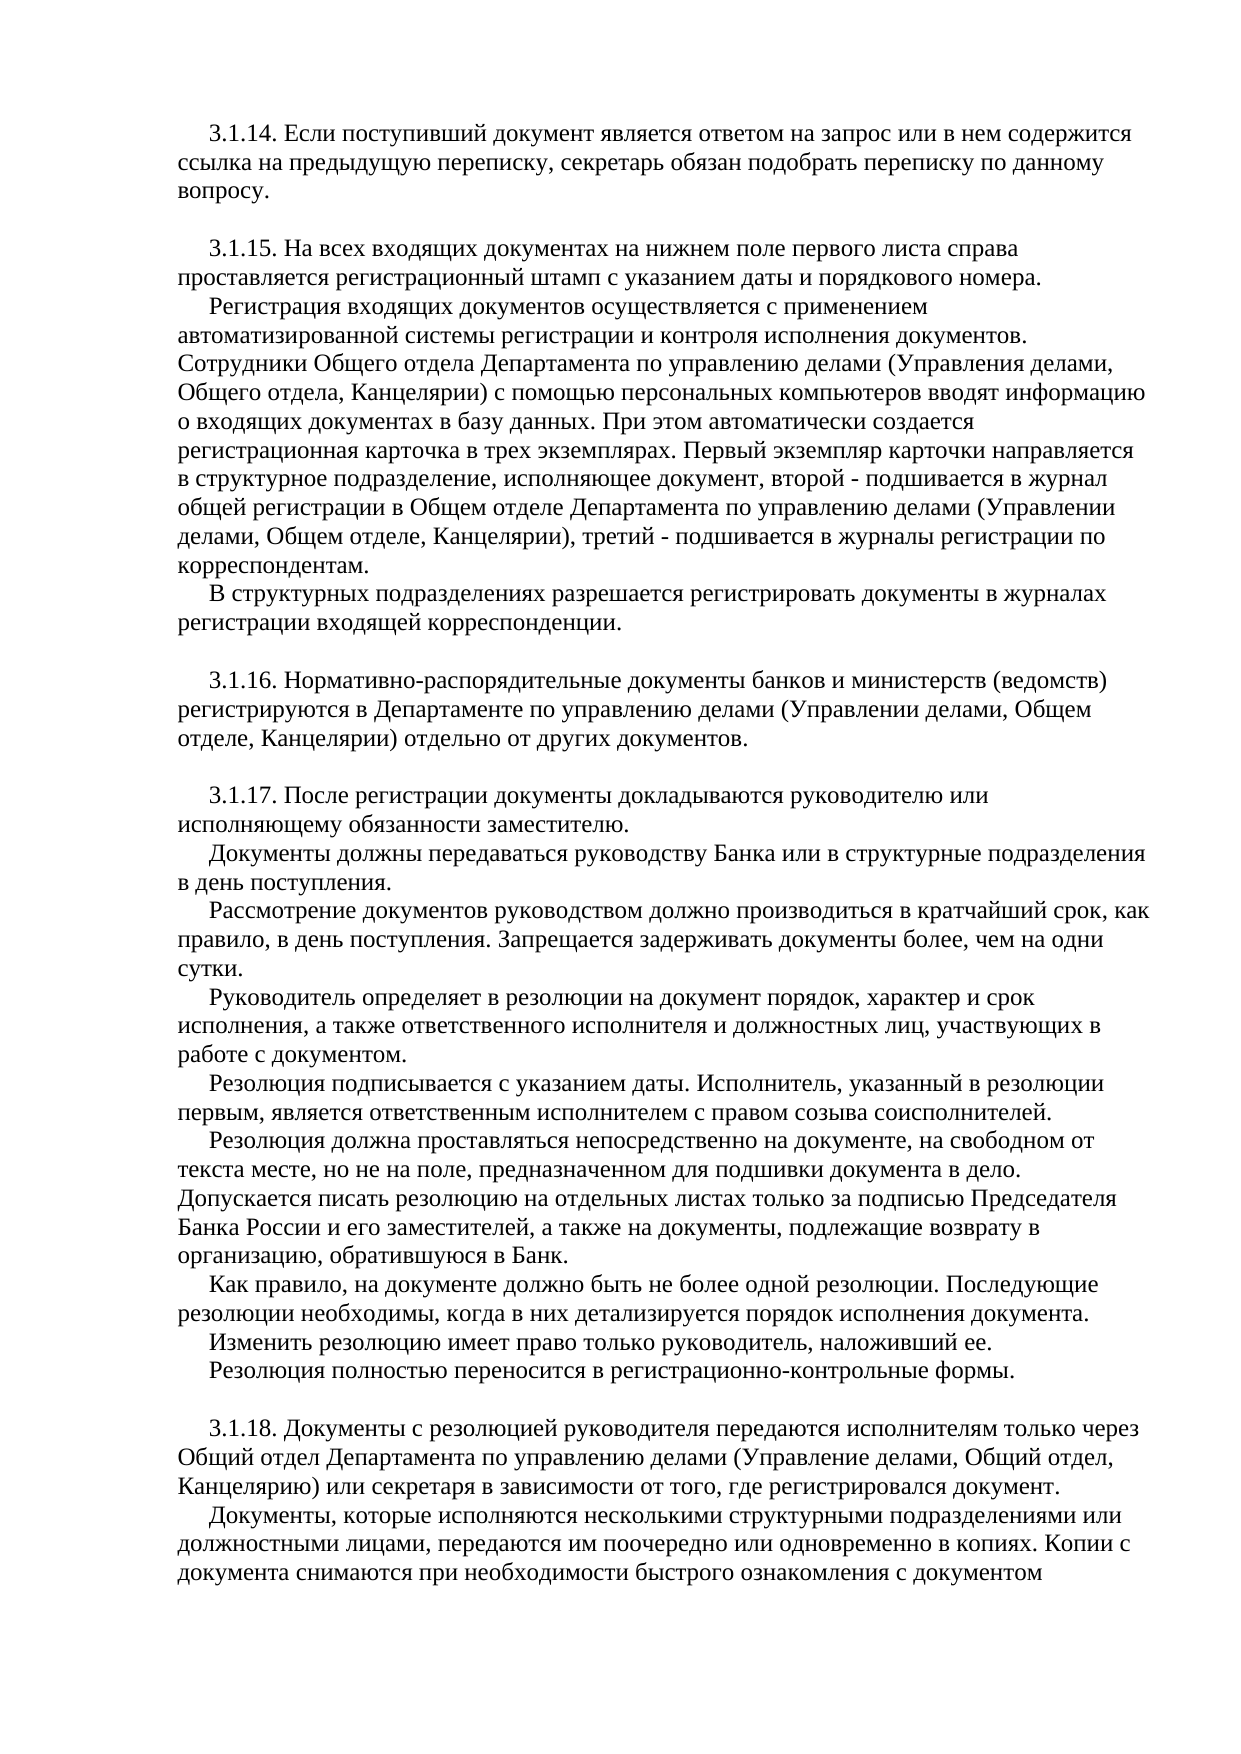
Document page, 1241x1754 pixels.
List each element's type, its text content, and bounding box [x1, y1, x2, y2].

text 3.1.14. Если поступивший документ является ответом на запрос или в нем содержится ссылка на предыдущую переписку, секретарь обязан подобрать переписку по данному вопросу. [177, 118, 1152, 204]
text 3.1.17. После регистрации документы докладываются руководителю или исполняющему обязанности заместителю. Документы должны передаваться руководству Банка или в структурные подразделения в день поступления. Рассмотрение документов руководством должно производиться в кратчайший срок, как правило, в день поступления. Запрещается задерживать документы более, чем на одни сутки. Руководитель определяет в резолюции на документ порядок, характер и срок исполнения, а также ответственного исполнителя и должностных лиц, участвующих в работе с документом. Резолюция подписывается с указанием даты. Исполнитель, указанный в резолюции первым, является ответственным исполнителем с правом созыва соисполнителей. Резолюция должна проставляться непосредственно на документе, на свободном от текста месте, но не на поле, предназначенном для подшивки документа в дело. Допускается писать резолюцию на отдельных листах только за подписью Председателя Банка России и его заместителей, а также на документы, подлежащие возврату в организацию, обратившуюся в Банк. Как правило, на документе должно быть не более одной резолюции. Последующие резолюции необходимы, когда в них детализируется порядок исполнения документа. Изменить резолюцию имеет право только руководитель, наложивший ее. Резолюция полностью переносится в регистрационно-контрольные формы. [177, 781, 1152, 1384]
text 3.1.16. Нормативно-распорядительные документы банков и министерств (ведомств) регистрируются в Департаменте по управлению делами (Управлении делами, Общем отделе, Канцелярии) отдельно от других документов. [177, 665, 1152, 751]
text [177, 1413, 1152, 1586]
text 3.1.15. На всех входящих документах на нижнем поле первого листа справа проставляется регистрационный штамп с указанием даты и порядкового номера. Регистрация входящих документов осуществляется с применением автоматизированной системы регистрации и контроля исполнения документов. Сотрудники Общего отдела Департамента по управлению делами (Управления делами, Общего отдела, Канцелярии) с помощью персональных компьютеров вводят информацию о входящих документах в базу данных. При этом автоматически создается регистрационная карточка в трех экземплярах. Первый экземпляр карточки направляется в структурное подразделение, исполняющее документ, второй - подшивается в журнал общей регистрации в Общем отделе Департамента по управлению делами (Управлении делами, Общем отделе, Канцелярии), третий - подшивается в журналы регистрации по корреспондентам. В структурных подразделениях разрешается регистрировать документы в журналах регистрации входящей корреспонденции. [177, 233, 1152, 636]
